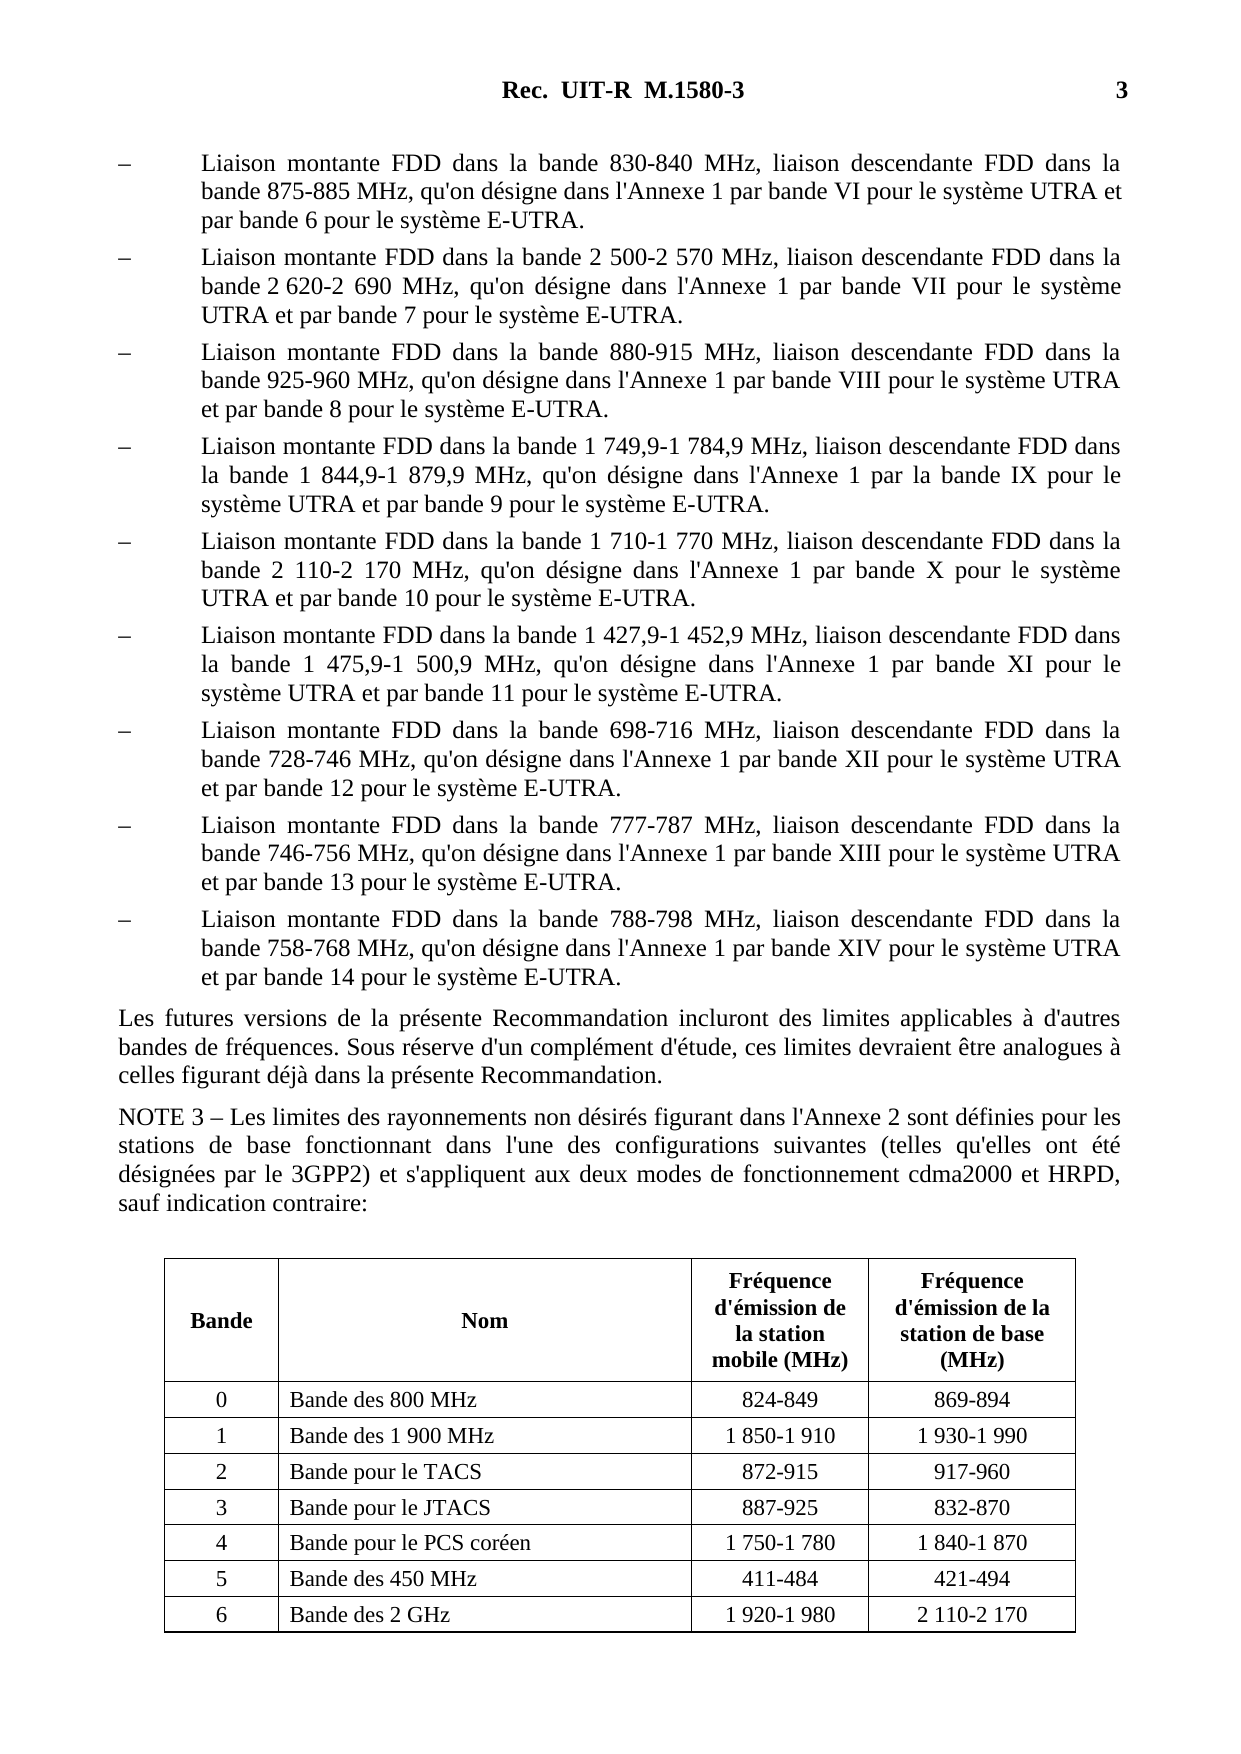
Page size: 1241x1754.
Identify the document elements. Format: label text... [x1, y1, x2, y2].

table_cell 1 850-1 910 [692, 1418, 868, 1453]
table_cell 1 750-1 780 [692, 1525, 868, 1560]
text – Liaison montante FDD dans la bande 698-716 MHz, liaison descendante FDD dans la bande 728-746 MHz, qu'on désigne dans l'Annexe 1 par bande XII pour le système UTRA et par bande 12 pour le système E-UTRA. [118, 715, 1122, 801]
table_cell 1 [165, 1418, 278, 1453]
table_cell 4 [165, 1525, 278, 1560]
table_cell 872-915 [692, 1454, 868, 1488]
table_cell 5 [165, 1561, 278, 1596]
table_cell 887-925 [692, 1490, 868, 1524]
table_cell 411-484 [692, 1561, 868, 1596]
text – Liaison montante FDD dans la bande 777-787 MHz, liaison descendante FDD dans la bande 746-756 MHz, qu'on désigne dans l'Annexe 1 par bande XIII pour le système UTRA et par bande 13 pour le système E-UTRA. [118, 810, 1122, 896]
table_cell 3 [165, 1490, 278, 1524]
text NOTE 3 – Les limites des rayonnements non désirés figurant dans l'Annexe 2 sont définies pour les stations de base fonctionnant dans l'une des configurations suivantes (telles qu'elles ont été désignées par le 3GPP2) et s'appliquent aux deux modes de fonctionnement cdma2000 et HRPD, sauf indication contraire: [118, 1102, 1122, 1217]
table_cell Bande des 1 900 MHz [279, 1418, 691, 1453]
table_cell 1 930-1 990 [869, 1418, 1075, 1453]
text – Liaison montante FDD dans la bande 788-798 MHz, liaison descendante FDD dans la bande 758-768 MHz, qu'on désigne dans l'Annexe 1 par bande XIV pour le système UTRA et par bande 14 pour le système E-UTRA. [118, 904, 1122, 991]
text – Liaison montante FDD dans la bande 880-915 MHz, liaison descendante FDD dans la bande 925-960 MHz, qu'on désigne dans l'Annexe 1 par bande VIII pour le système UTRA et par bande 8 pour le système E-UTRA. [118, 337, 1122, 423]
table_header Nom [279, 1259, 691, 1381]
table_header Fréquence d'émission de la station mobile (MHz) [692, 1259, 868, 1381]
text – Liaison montante FDD dans la bande 2 500-2 570 MHz, liaison descendante FDD dans la bande 2 620-2 690 MHz, qu'on désigne dans l'Annexe 1 par bande VII pour le système UTRA et par bande 7 pour le système E-UTRA. [118, 242, 1122, 328]
table_cell Bande des 450 MHz [279, 1561, 691, 1596]
table_cell 2 110-2 170 [869, 1597, 1075, 1631]
table_cell 869-894 [869, 1382, 1075, 1417]
table_header Fréquence d'émission de la station de base (MHz) [869, 1259, 1075, 1381]
text – Liaison montante FDD dans la bande 1 427,9-1 452,9 MHz, liaison descendante FDD dans la bande 1 475,9-1 500,9 MHz, qu'on désigne dans l'Annexe 1 par bande XI pour le système UTRA et par bande 11 pour le système E-UTRA. [118, 621, 1122, 707]
text – Liaison montante FDD dans la bande 830-840 MHz, liaison descendante FDD dans la bande 875-885 MHz, qu'on désigne dans l'Annexe 1 par bande VI pour le système UTRA et par bande 6 pour le système E-UTRA. [118, 148, 1122, 234]
text Les futures versions de la présente Recommandation incluront des limites applicables à d'autres bandes de fréquences. Sous réserve d'un complément d'étude, ces limites devraient être analogues à celles figurant déjà dans la présente Recommandation. [118, 1003, 1122, 1089]
table_cell Bande des 800 MHz [279, 1382, 691, 1417]
table_cell 6 [165, 1597, 278, 1631]
table_cell Bande pour le PCS coréen [279, 1525, 691, 1560]
table_header Bande [165, 1259, 278, 1381]
table_cell 917-960 [869, 1454, 1075, 1488]
text – Liaison montante FDD dans la bande 1 749,9-1 784,9 MHz, liaison descendante FDD dans la bande 1 844,9-1 879,9 MHz, qu'on désigne dans l'Annexe 1 par la bande IX pour le système UTRA et par bande 9 pour le système E-UTRA. [118, 431, 1122, 518]
table_cell 421-494 [869, 1561, 1075, 1596]
table_cell 2 [165, 1454, 278, 1488]
table_cell 1 920-1 980 [692, 1597, 868, 1631]
table_cell 1 840-1 870 [869, 1525, 1075, 1560]
table_cell 824-849 [692, 1382, 868, 1417]
text – Liaison montante FDD dans la bande 1 710-1 770 MHz, liaison descendante FDD dans la bande 2 110-2 170 MHz, qu'on désigne dans l'Annexe 1 par bande X pour le système UTRA et par bande 10 pour le système E-UTRA. [118, 526, 1122, 612]
table_cell Bande des 2 GHz [279, 1597, 691, 1631]
table_cell Bande pour le JTACS [279, 1490, 691, 1524]
table_cell 832-870 [869, 1490, 1075, 1524]
table_cell 0 [165, 1382, 278, 1417]
table_cell Bande pour le TACS [279, 1454, 691, 1488]
